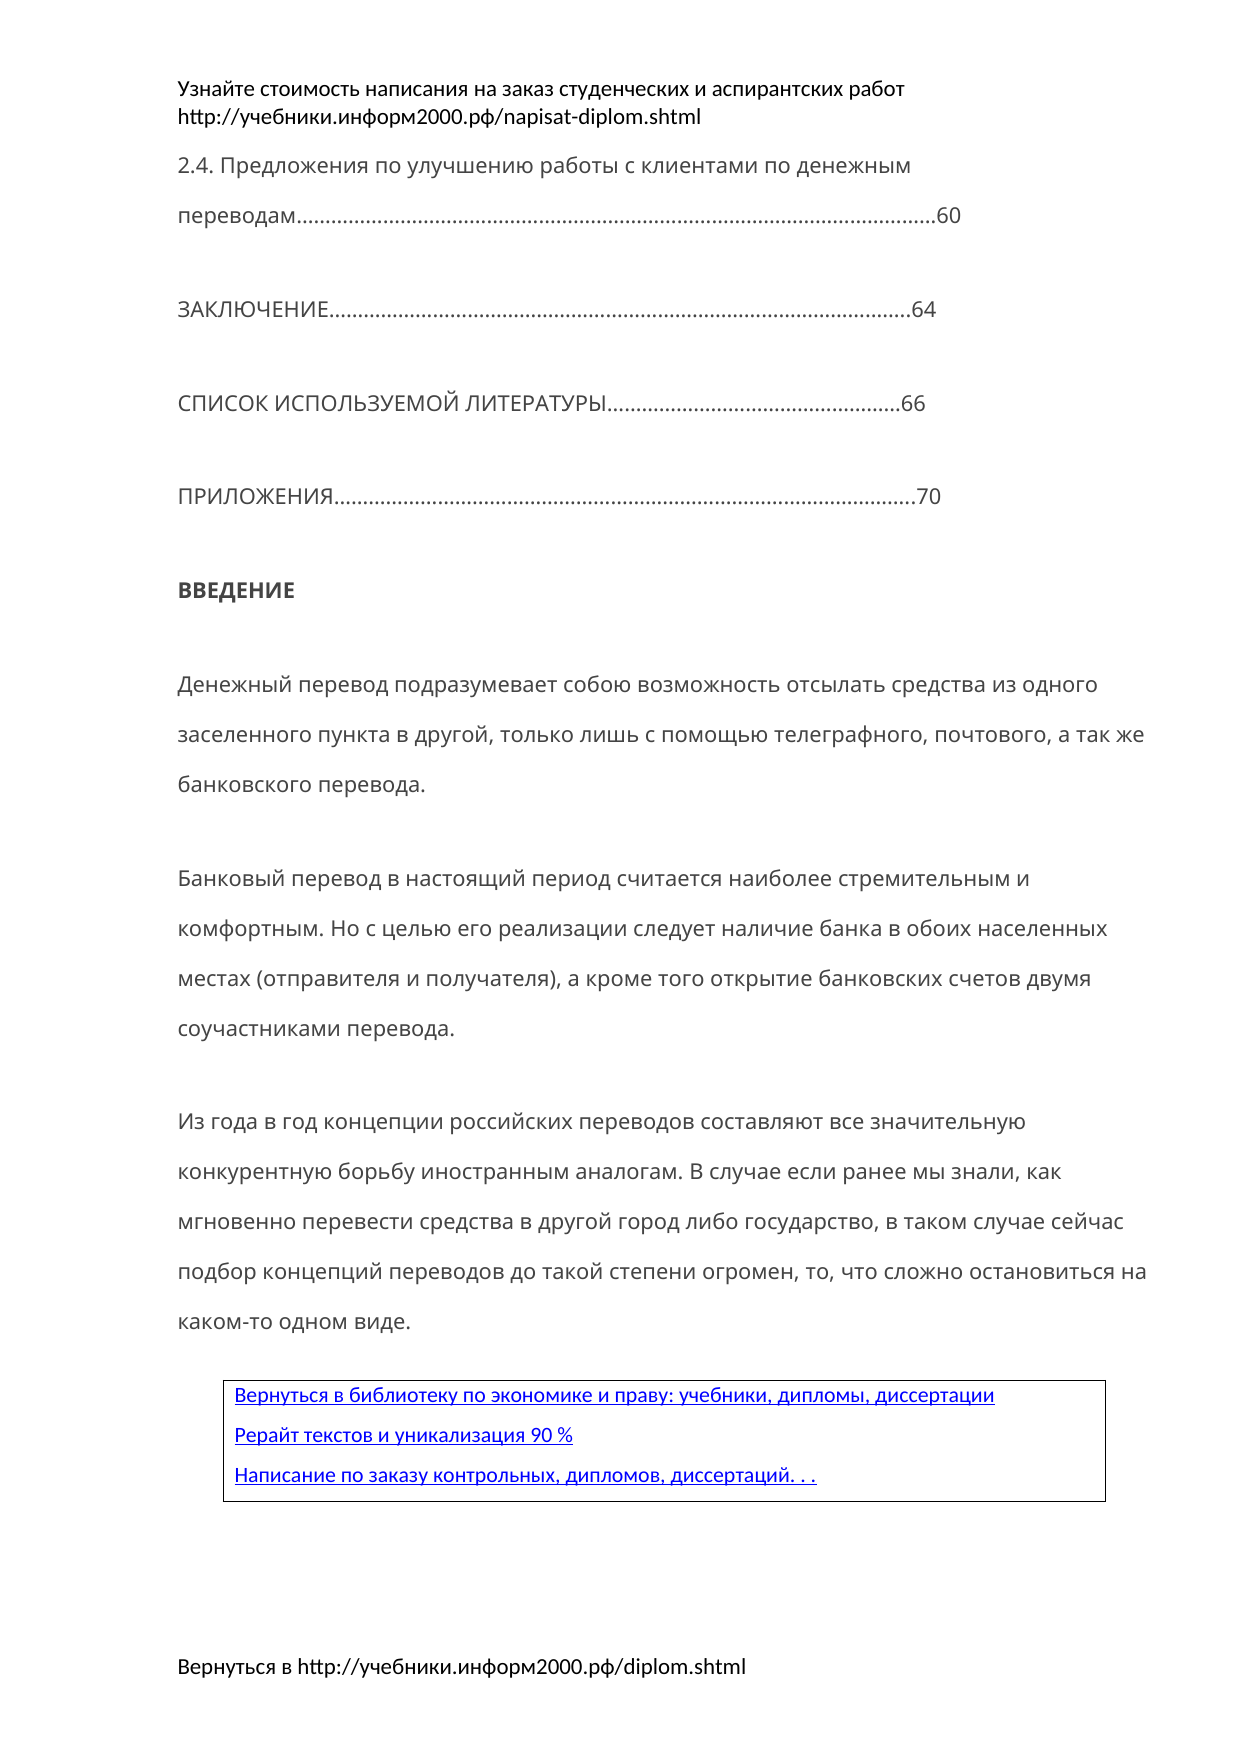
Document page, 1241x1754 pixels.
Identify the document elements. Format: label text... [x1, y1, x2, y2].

text 2.4. Предложения по улучшению работы с клиентами по денежным переводам…………………………………………………………………………………………………60 [177, 130, 1152, 230]
text ВВЕДЕНИЕ [177, 555, 1152, 605]
text СПИСОК ИСПОЛЬЗУЕМОЙ ЛИТЕРАТУРЫ……………………………………………66 [177, 367, 1152, 417]
text Из года в год концепции российских переводов составляют все значительную конкурентную борьбу иностранным аналогам. В случае если ранее мы знали, как мгновенно перевести средства в другой город либо государство, в таком случае сейчас подбор концепций переводов до такой степени огромен, то, что сложно остановиться на каком-то одном виде. [177, 1086, 1152, 1336]
text Денежный перевод подразумевает собою возможность отсылать средства из одного заселенного пункта в другой, только лишь с помощью телеграфного, почтового, а так же банковского перевода. [177, 648, 1152, 798]
text Банковый перевод в настоящий период считается наиболее стремительным и комфортным. Но с целью его реализации следует наличие банка в обоих населенных местах (отправителя и получателя), а кроме того открытие банковских счетов двумя соучастниками перевода. [177, 842, 1152, 1042]
text ЗАКЛЮЧЕНИЕ………………………………………………………………………………………..64 [177, 273, 1152, 323]
table_header Вернуться в библиотеку по экономике и праву: учебники, дипломы, диссертации Рерайт текстов и уникализация 90 % Написание по заказу контрольных, дипломов, диссертаций. . . [224, 1381, 1105, 1501]
text ПРИЛОЖЕНИЯ………………………………………………………………………………………..70 [177, 461, 1152, 511]
